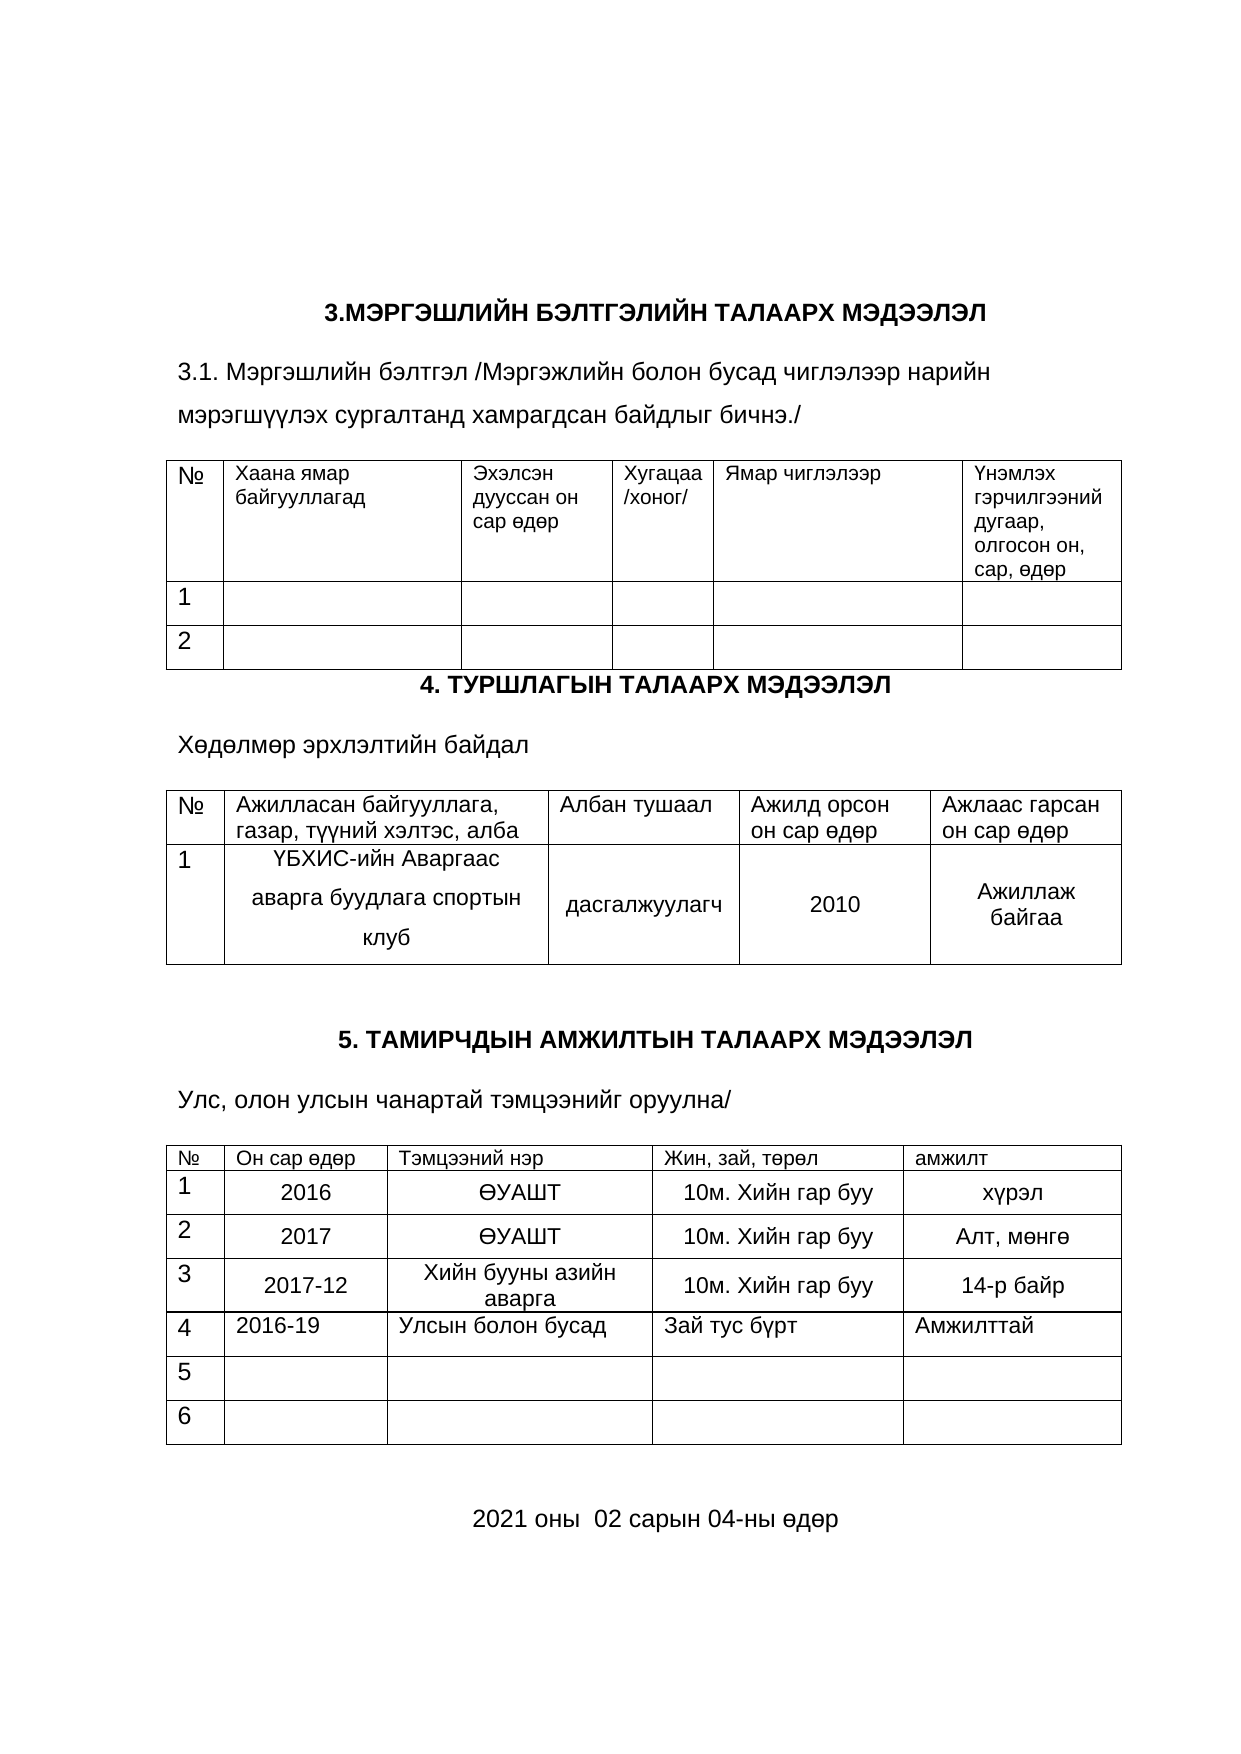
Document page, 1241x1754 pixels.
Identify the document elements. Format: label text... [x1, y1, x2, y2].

text 4. ТУРШЛАГЫН ТАЛААРХ МЭДЭЭЛЭЛ [177, 670, 1134, 699]
table_cell [653, 1357, 903, 1399]
table_cell 10м. Хийн гар буу [653, 1215, 903, 1258]
text 3.МЭРГЭШЛИЙН БЭЛТГЭЛИЙН ТАЛААРХ МЭДЭЭЛЭЛ [177, 297, 1134, 326]
table_cell 2010 [740, 845, 930, 964]
table_cell 4 [167, 1313, 224, 1356]
table_header Эхэлсэн дууссан он сар өдөр [462, 461, 612, 581]
table_cell [714, 582, 962, 625]
table_cell [963, 582, 1121, 625]
table_cell 10м. Хийн гар буу [653, 1171, 903, 1214]
table_header Албан тушаал [549, 791, 739, 843]
table_cell Амжилттай [904, 1313, 1121, 1356]
table_cell 2 [167, 1215, 224, 1258]
table_cell 2 [167, 626, 223, 669]
table_cell [963, 626, 1121, 669]
table_cell 1 [167, 582, 223, 625]
table_cell [904, 1401, 1121, 1444]
table_header Ажилласан байгууллага, газар, түүний хэлтэс, алба [225, 791, 548, 843]
table_cell 3 [167, 1259, 224, 1311]
table_cell [388, 1401, 652, 1444]
table_cell [904, 1357, 1121, 1399]
table_cell [462, 582, 612, 625]
table_cell 2017-12 [225, 1259, 387, 1311]
table_cell 2017 [225, 1215, 387, 1258]
table_cell Зай тус бүрт [653, 1313, 903, 1356]
table_cell ӨУАШТ [388, 1171, 652, 1214]
text 5. ТАМИРЧДЫН АМЖИЛТЫН ТАЛААРХ МЭДЭЭЛЭЛ [177, 1025, 1134, 1054]
table_cell [714, 626, 962, 669]
table_cell Хийн бууны азийн аварга [388, 1259, 652, 1311]
table_cell [225, 1401, 387, 1444]
table_cell [224, 626, 461, 669]
table_cell ӨУАШТ [388, 1215, 652, 1258]
table_header Жин, зай, төрөл [653, 1146, 903, 1169]
table_cell ҮБХИС-ийн Аваргаас аварга буудлага спортын клуб [225, 845, 548, 964]
table_cell [225, 1357, 387, 1399]
table_cell 10м. Хийн гар буу [653, 1259, 903, 1311]
table_cell 1 [167, 1171, 224, 1214]
table_cell [224, 582, 461, 625]
table_cell Ажиллаж байгаа [931, 845, 1121, 964]
text 3.1. Мэргэшлийн бэлтгэл /Мэргэжлийн болон бусад чиглэлээр нарийн мэрэгшүүлэх сургалтанд хамрагдсан байдлыг бичнэ./ [177, 357, 1134, 429]
table_cell 1 [167, 845, 224, 964]
table_cell хүрэл [904, 1171, 1121, 1214]
table_cell 14-р байр [904, 1259, 1121, 1311]
table_header Ямар чиглэлээр [714, 461, 962, 581]
text Улс, олон улсын чанартай тэмцээнийг оруулна/ [177, 1085, 1134, 1113]
table_header Үнэмлэх гэрчилгээний дугаар, олгосон он, сар, өдөр [963, 461, 1121, 581]
table_cell 2016-19 [225, 1313, 387, 1356]
table_cell [613, 626, 713, 669]
table_header № [167, 791, 224, 843]
table_header Он сар өдөр [225, 1146, 387, 1169]
table_cell [653, 1401, 903, 1444]
table_header Тэмцээний нэр [388, 1146, 652, 1169]
table_header № [167, 461, 223, 581]
table_cell [388, 1357, 652, 1399]
table_header Хугацаа /хоног/ [613, 461, 713, 581]
table_header Хаана ямар байгууллагад [224, 461, 461, 581]
text 2021 оны 02 сарын 04-ны өдөр [177, 1504, 1134, 1533]
table_cell дасгалжуулагч [549, 845, 739, 964]
table_cell 5 [167, 1357, 224, 1399]
table_cell Алт, мөнгө [904, 1215, 1121, 1258]
table_header Ажилд орсон он сар өдөр [740, 791, 930, 843]
text Хөдөлмөр эрхлэлтийн байдал [177, 730, 1134, 759]
table_header амжилт [904, 1146, 1121, 1169]
table_header Ажлаас гарсан он сар өдөр [931, 791, 1121, 843]
table_cell [462, 626, 612, 669]
table_cell [613, 582, 713, 625]
table_cell 2016 [225, 1171, 387, 1214]
table_cell Улсын болон бусад [388, 1313, 652, 1356]
table_header № [167, 1146, 224, 1169]
table_cell 6 [167, 1401, 224, 1444]
